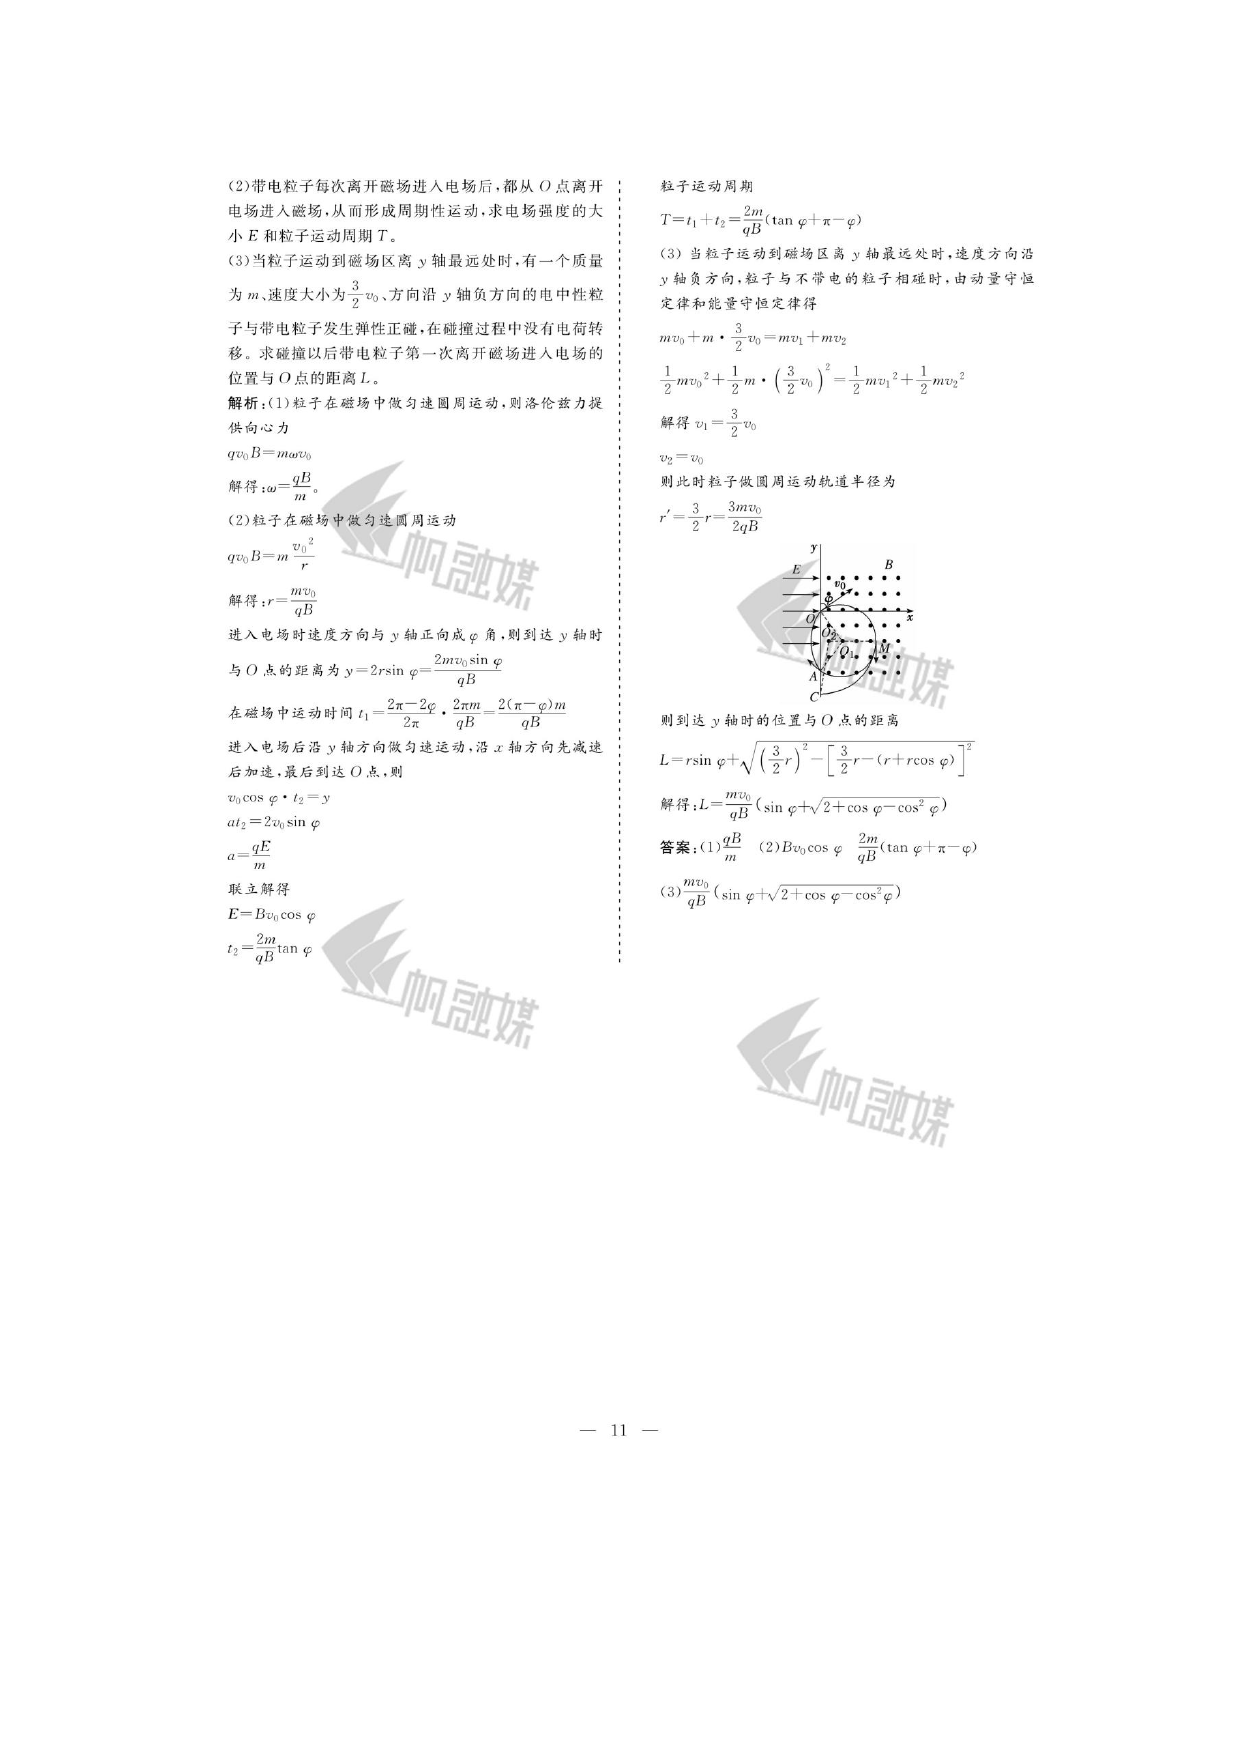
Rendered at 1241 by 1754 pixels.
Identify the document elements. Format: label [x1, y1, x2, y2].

picture [187, 162, 1052, 1455]
